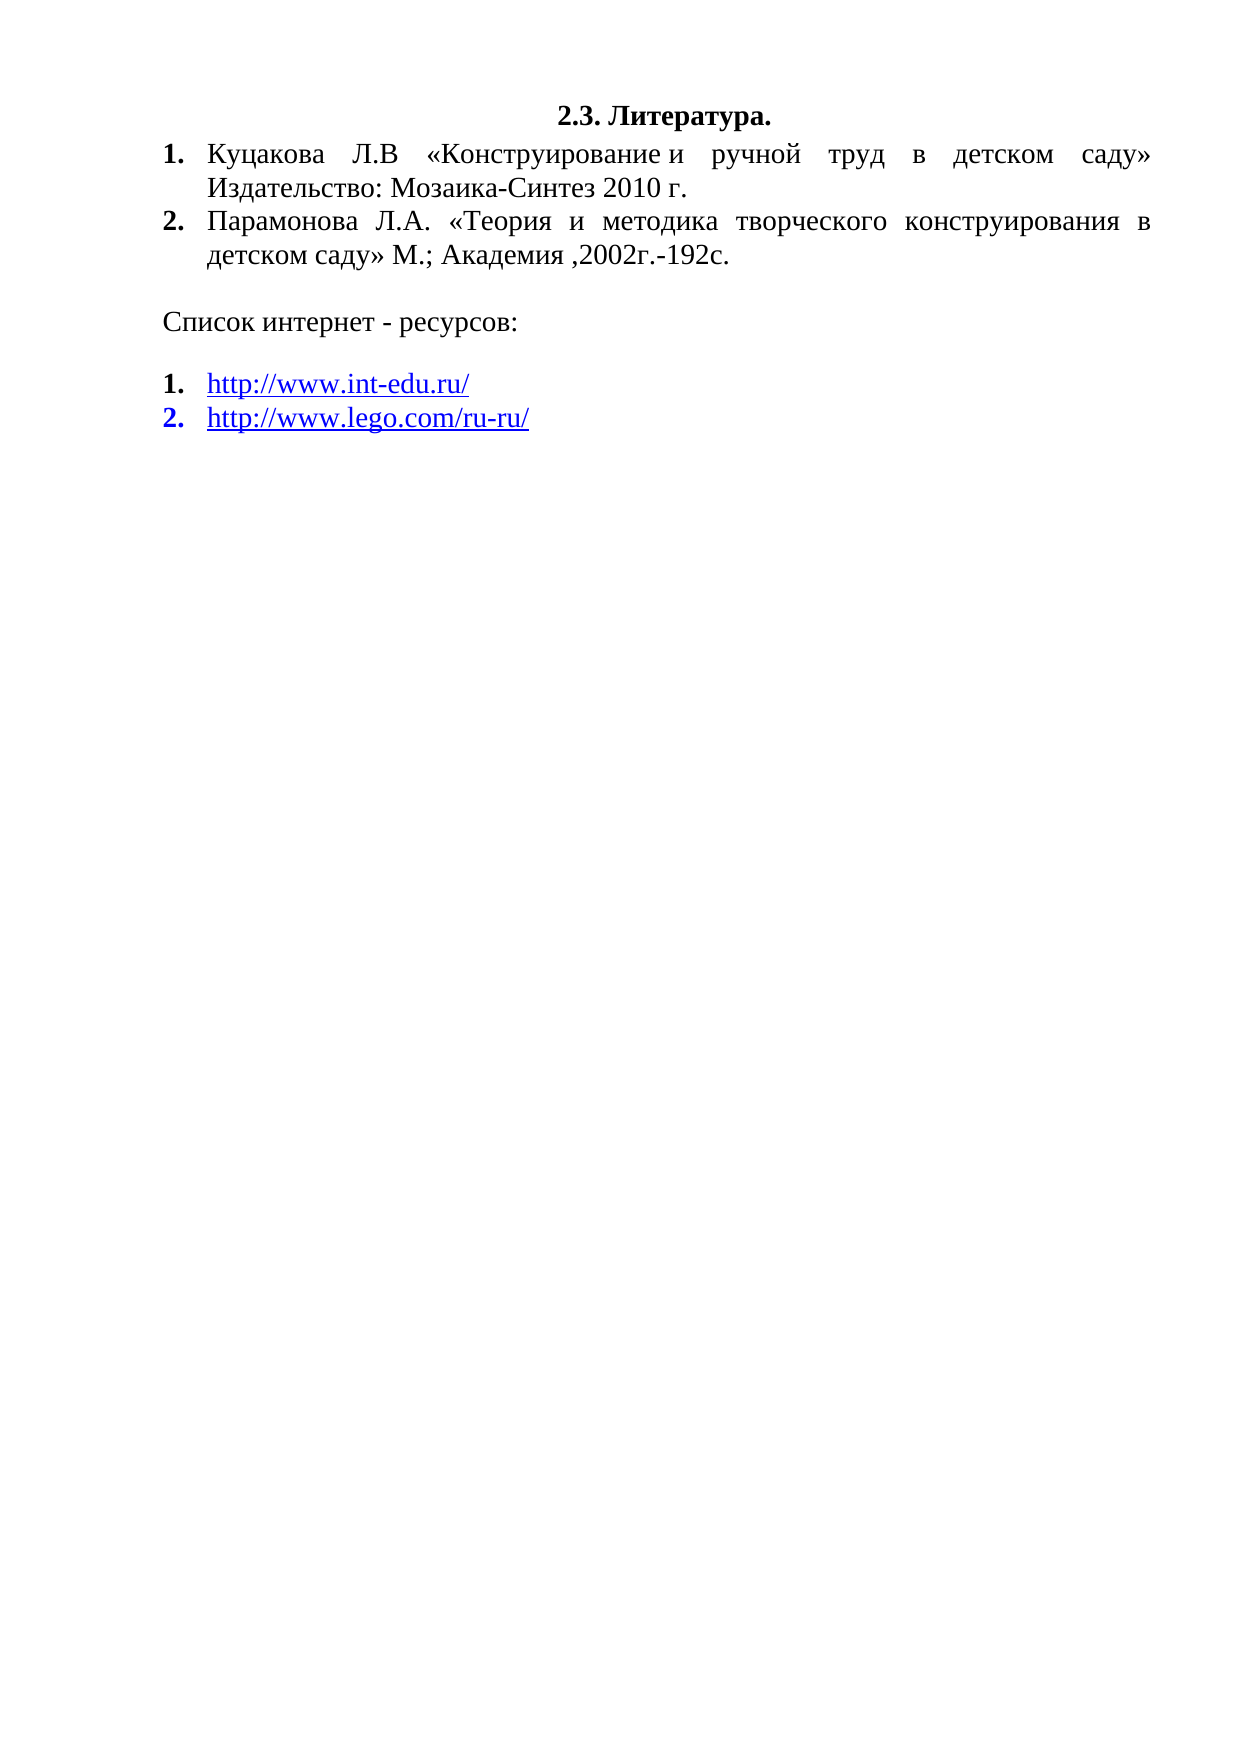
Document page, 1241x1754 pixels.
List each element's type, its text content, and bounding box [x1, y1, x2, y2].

text Список интернет - ресурсов: [162, 304, 1152, 337]
list http://www.int-edu.ru/ [162, 367, 1152, 400]
list Куцакова Л.В «Конструирование и ручной труд в детском саду» Издательство: Мозаика-Синтез 2010 г. [162, 136, 1152, 203]
list Парамонова Л.А. «Теория и методика творческого конструирования в детском саду» М.; Академия ,2002г.-192с. [162, 203, 1152, 270]
list http://www.lego.com/ru-ru/ [162, 400, 1152, 434]
text 2.3. Литература. [177, 98, 1152, 131]
